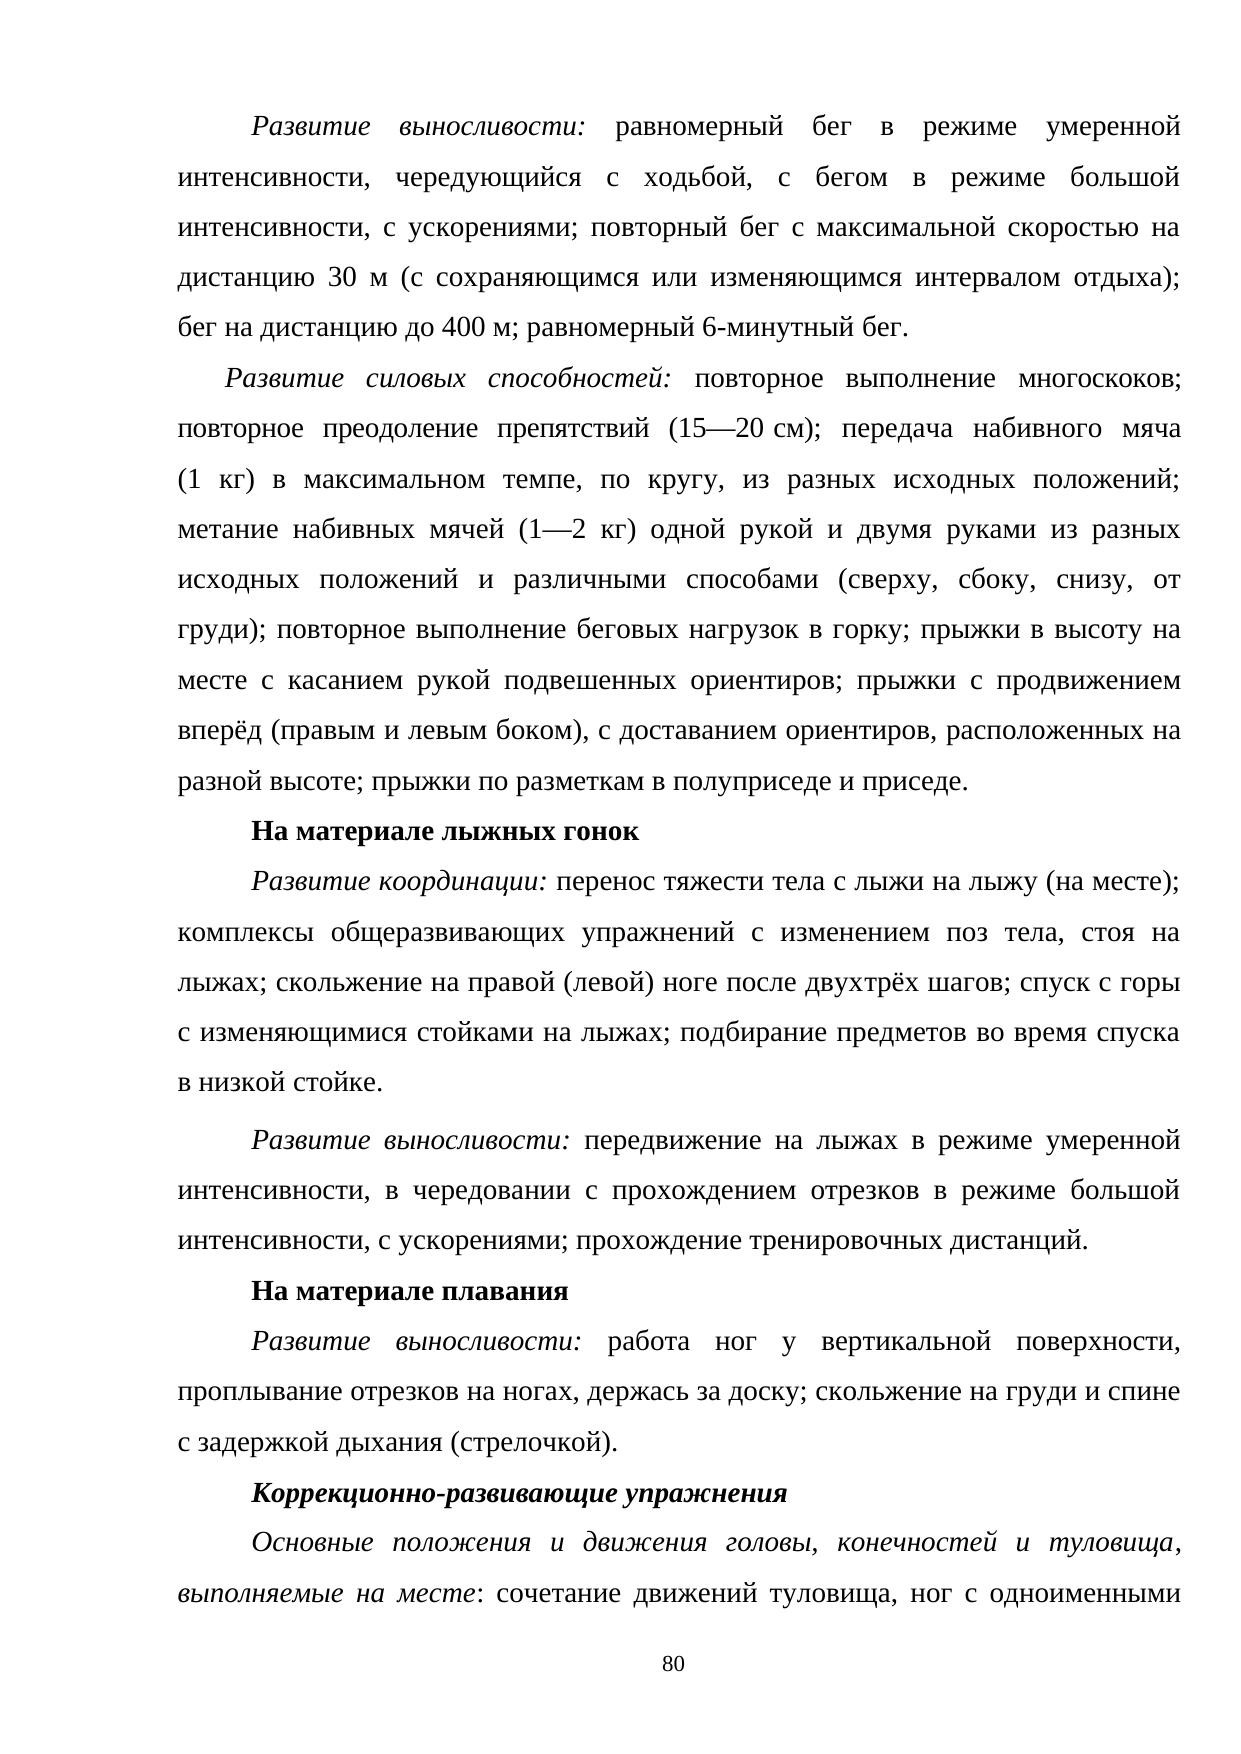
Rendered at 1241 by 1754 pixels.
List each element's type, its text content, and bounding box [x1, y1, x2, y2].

subtitle На материале плавания [251, 1273, 1209, 1307]
text Развитие выносливости: работа ног у вертикальной поверхности, проплывание отрезков на ногах, держась за доску; скольжение на груди и спине с задержкой дыхания (стрелочкой). [177, 1323, 1182, 1457]
text Развитие силовых способностей: повторное выполнение многоскоков; повторное преодоление препятствий (15—20 см); передача набивного мяча (1 кг) в максимальном темпе, по кругу, из разных исходных положений; метание набивных мячей (1—2 кг) одной рукой и двумя руками из разных исходных положений и различными способами (сверху, сбоку, снизу, от груди); повторное выполнение беговых нагрузок в горку; прыжки в высоту на месте с касанием рукой подвешенных ориентиров; прыжки с продвижением вперёд (правым и левым боком), с доставанием ориентиров, расположенных на разной высоте; прыжки по разметкам в полуприседе и приседе. [177, 360, 1182, 796]
text Развитие координации: перенос тяжести тела с лыжи на лыжу (на месте); комплексы общеразвивающих упражнений с изменением поз тела, стоя на лыжах; скольжение на правой (левой) ноге после двух­трёх шагов; спуск с горы с изменяющимися стойками на лыжах; подбирание предметов во время спуска в низкой стойке. [177, 863, 1181, 1098]
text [177, 1524, 1182, 1608]
subtitle На материале лыжных гонок [251, 813, 1209, 847]
text Развитие выносливости: передвижение на лыжах в режиме умеренной интенсивности, в чередовании с прохождением отрезков в режиме большой интенсивности, с ускорениями; прохождение тренировочных дистанций. [177, 1122, 1181, 1256]
subtitle Коррекционно-развивающие упражнения [251, 1475, 1209, 1508]
text Развитие выносливости: равномерный бег в режиме умеренной интенсивности, чередующийся с ходьбой, с бегом в режиме большой интенсивности, с ускорениями; повторный бег с максимальной скоростью на дистанцию 30 м (с сохраняющимся или изменяющимся интервалом отдыха); бег на дистанцию до 400 м; равномерный 6-минутный бег. [177, 108, 1181, 343]
